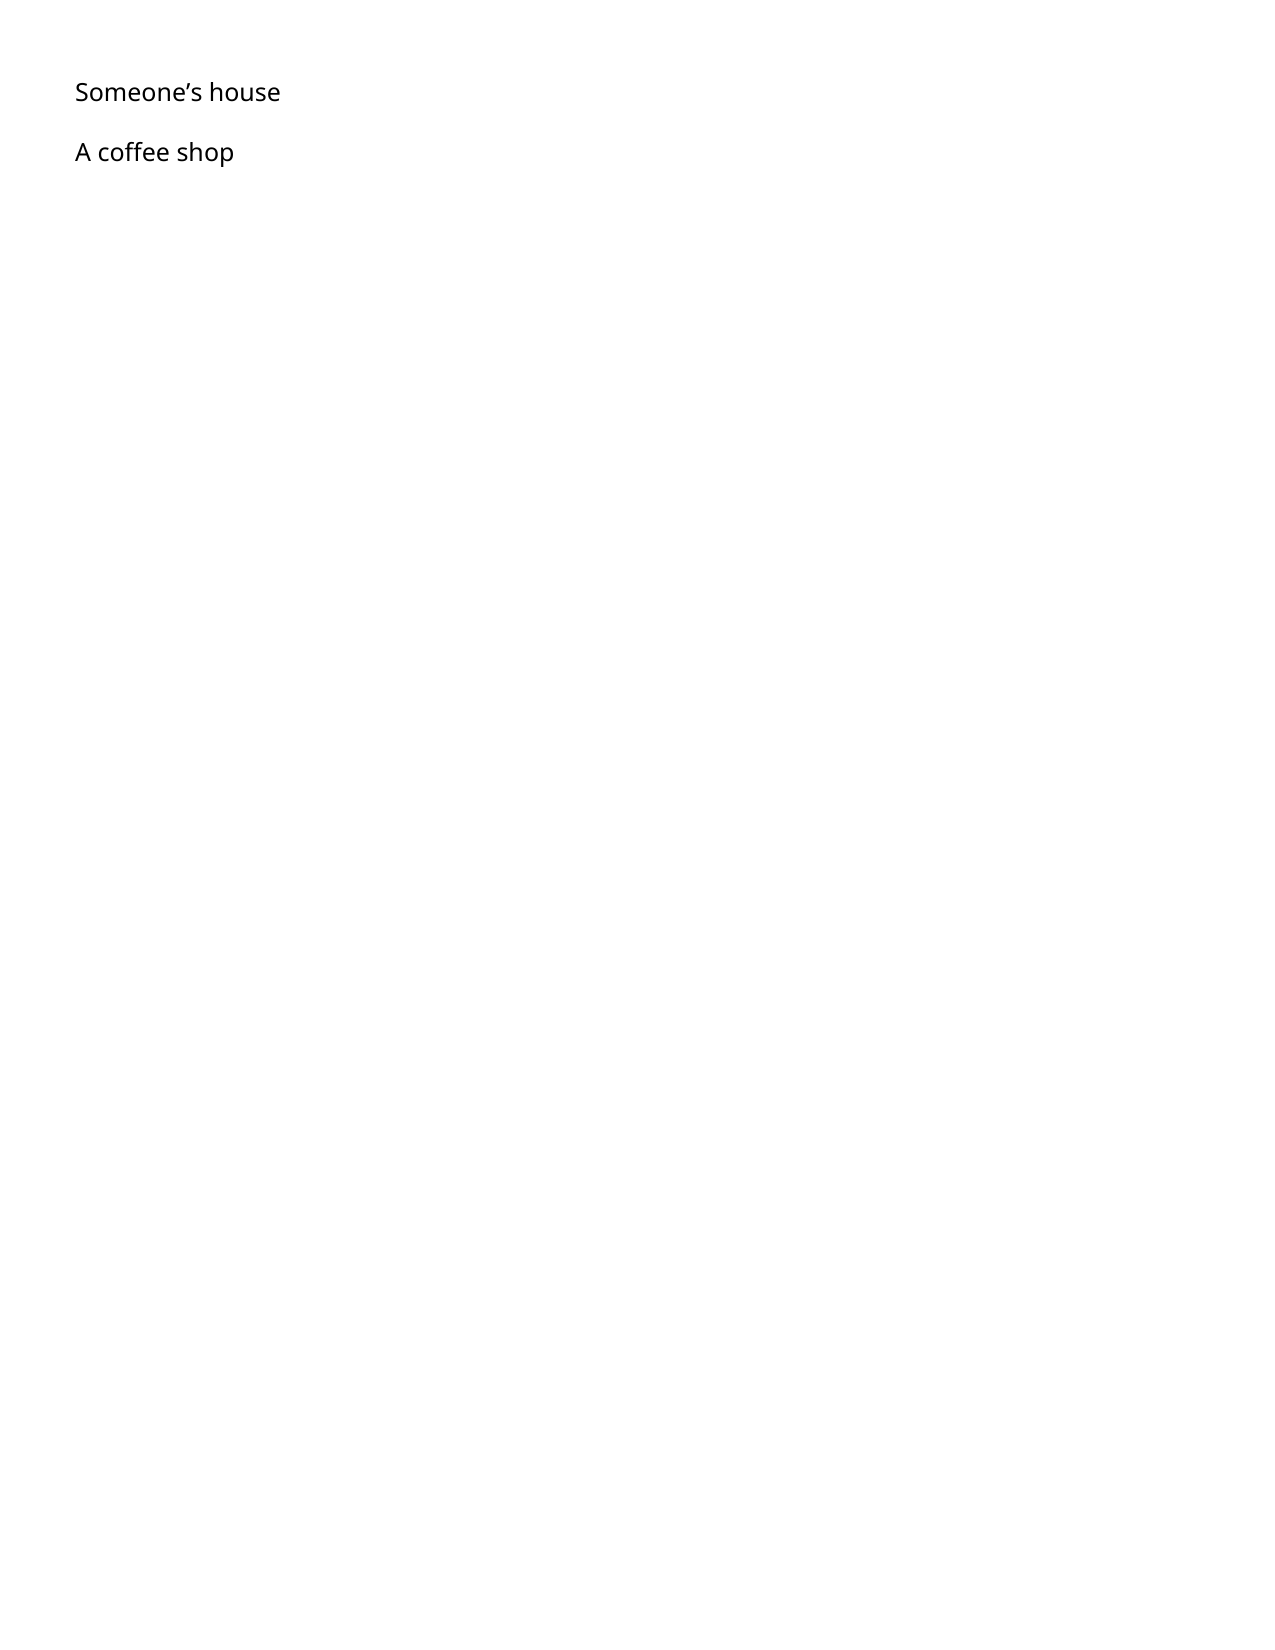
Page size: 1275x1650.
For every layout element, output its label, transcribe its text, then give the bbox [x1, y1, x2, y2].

text Someone’s house [75, 75, 1200, 109]
text A coffee shop [75, 135, 1200, 169]
